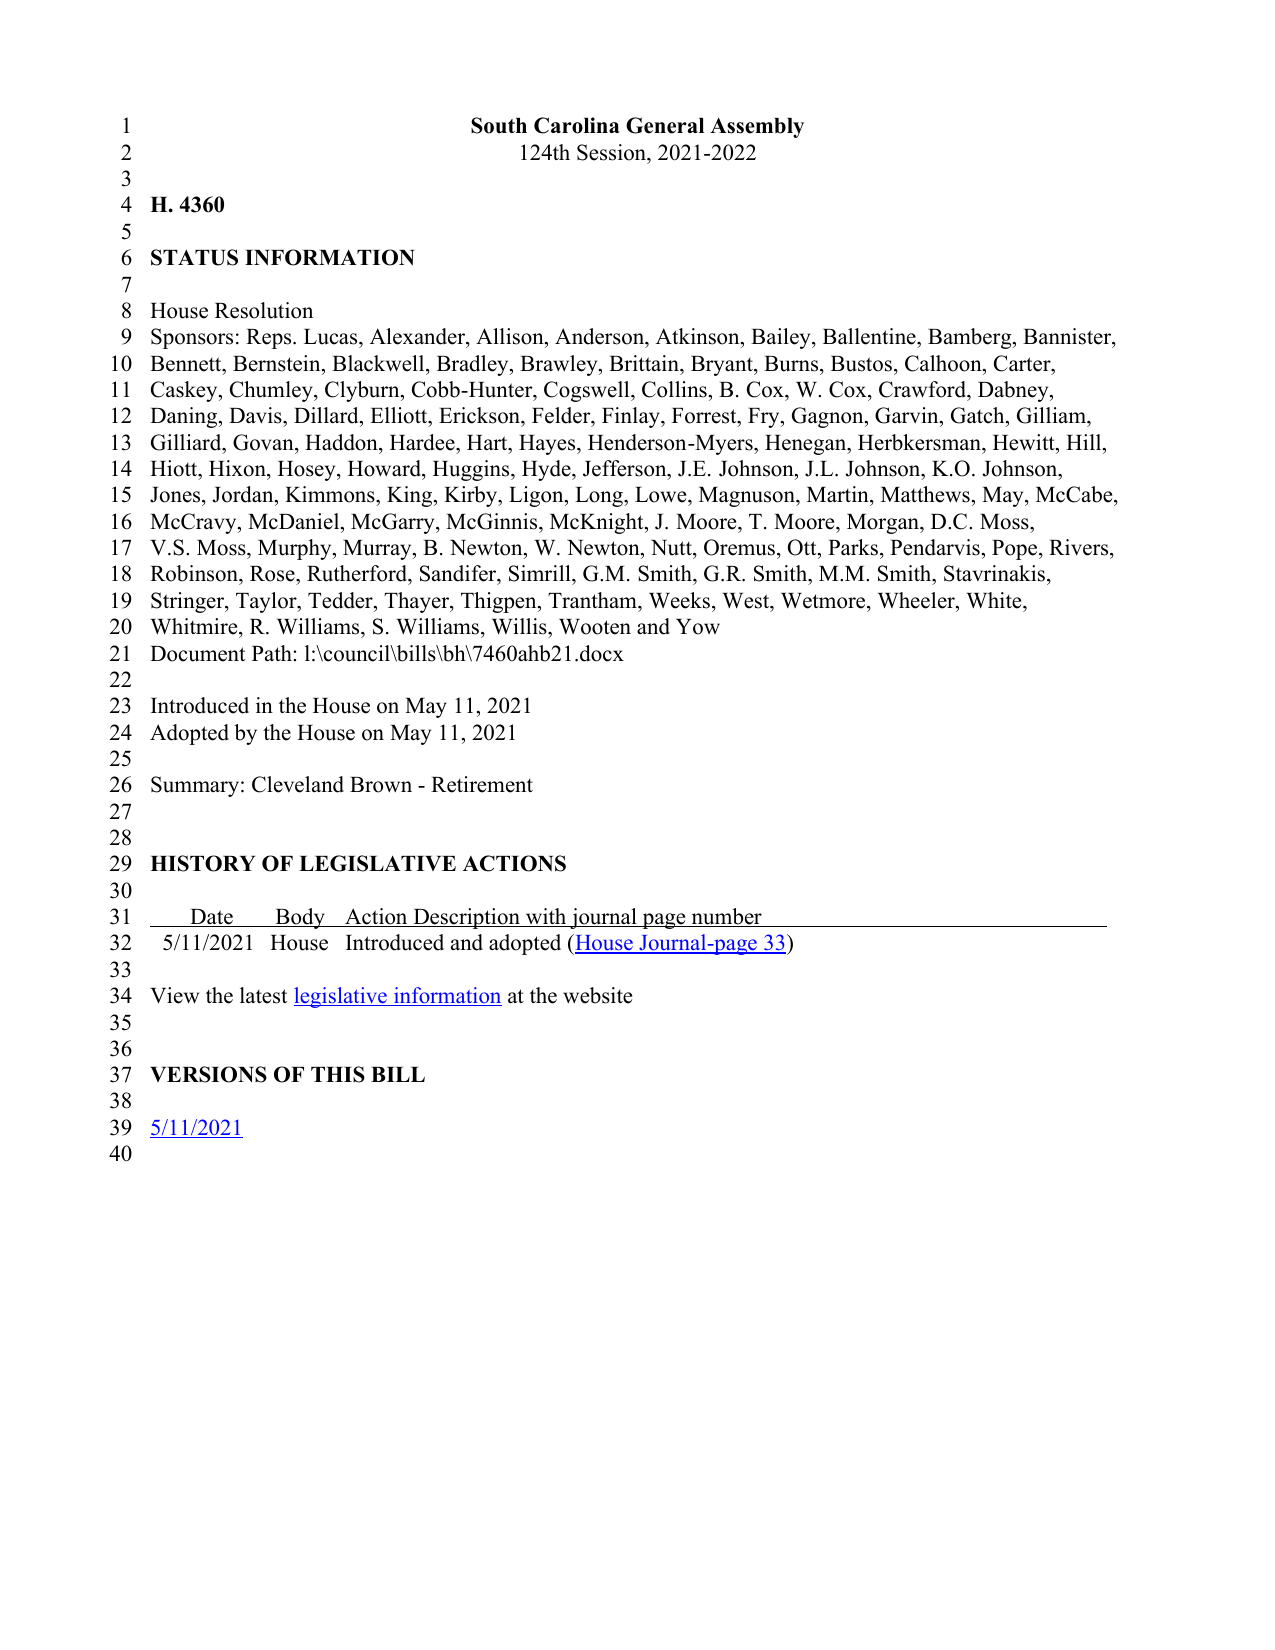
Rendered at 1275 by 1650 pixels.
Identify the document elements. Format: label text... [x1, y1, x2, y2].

text 124th Session, 2021-2022 [150, 139, 1125, 165]
text Adopted by the House on May 11, 2021 [150, 719, 1125, 745]
text H. 4360 [150, 192, 1125, 218]
text HISTORY OF LEGISLATIVE ACTIONS [150, 850, 1125, 877]
text South Carolina General Assembly [150, 112, 1125, 139]
text STATUS INFORMATION [150, 244, 1125, 271]
text 5/11/2021 [150, 1114, 1125, 1140]
text VERSIONS OF THIS BILL [150, 1061, 1125, 1088]
text Summary: Cleveland Brown - Retirement [150, 771, 1125, 798]
text Introduced in the House on May 11, 2021 [150, 692, 1125, 719]
text 5/11/2021 House Introduced and adopted (House Journal-page 33) [150, 929, 1125, 956]
text House Resolution [150, 297, 1125, 323]
text Document Path: l:\council\bills\bh\7460ahb21.docx [150, 639, 1125, 666]
text Date Body Action Description with journal page number [150, 903, 1125, 929]
text Sponsors: Reps. Lucas, Alexander, Allison, Anderson, Atkinson, Bailey, Ballentine, Bamberg, Bannister, Bennett, Bernstein, Blackwell, Bradley, Brawley, Brittain, Bryant, Burns, Bustos, Calhoon, Carter, Caskey, Chumley, Clyburn, Cobb-Hunter, Cogswell, Collins, B. Cox, W. Cox, Crawford, Dabney, Daning, Davis, Dillard, Elliott, Erickson, Felder, Finlay, Forrest, Fry, Gagnon, Garvin, Gatch, Gilliam, Gilliard, Govan, Haddon, Hardee, Hart, Hayes, Henderson-Myers, Henegan, Herbkersman, Hewitt, Hill, Hiott, Hixon, Hosey, Howard, Huggins, Hyde, Jefferson, J.E. Johnson, J.L. Johnson, K.O. Johnson, Jones, Jordan, Kimmons, King, Kirby, Ligon, Long, Lowe, Magnuson, Martin, Matthews, May, McCabe, McCravy, McDaniel, McGarry, McGinnis, McKnight, J. Moore, T. Moore, Morgan, D.C. Moss, V.S. Moss, Murphy, Murray, B. Newton, W. Newton, Nutt, Oremus, Ott, Parks, Pendarvis, Pope, Rivers, Robinson, Rose, Rutherford, Sandifer, Simrill, G.M. Smith, G.R. Smith, M.M. Smith, Stavrinakis, Stringer, Taylor, Tedder, Thayer, Thigpen, Trantham, Weeks, West, Wetmore, Wheeler, White, Whitmire, R. Williams, S. Williams, Willis, Wooten and Yow [150, 323, 1125, 639]
text View the latest legislative information at the website [150, 982, 1125, 1008]
